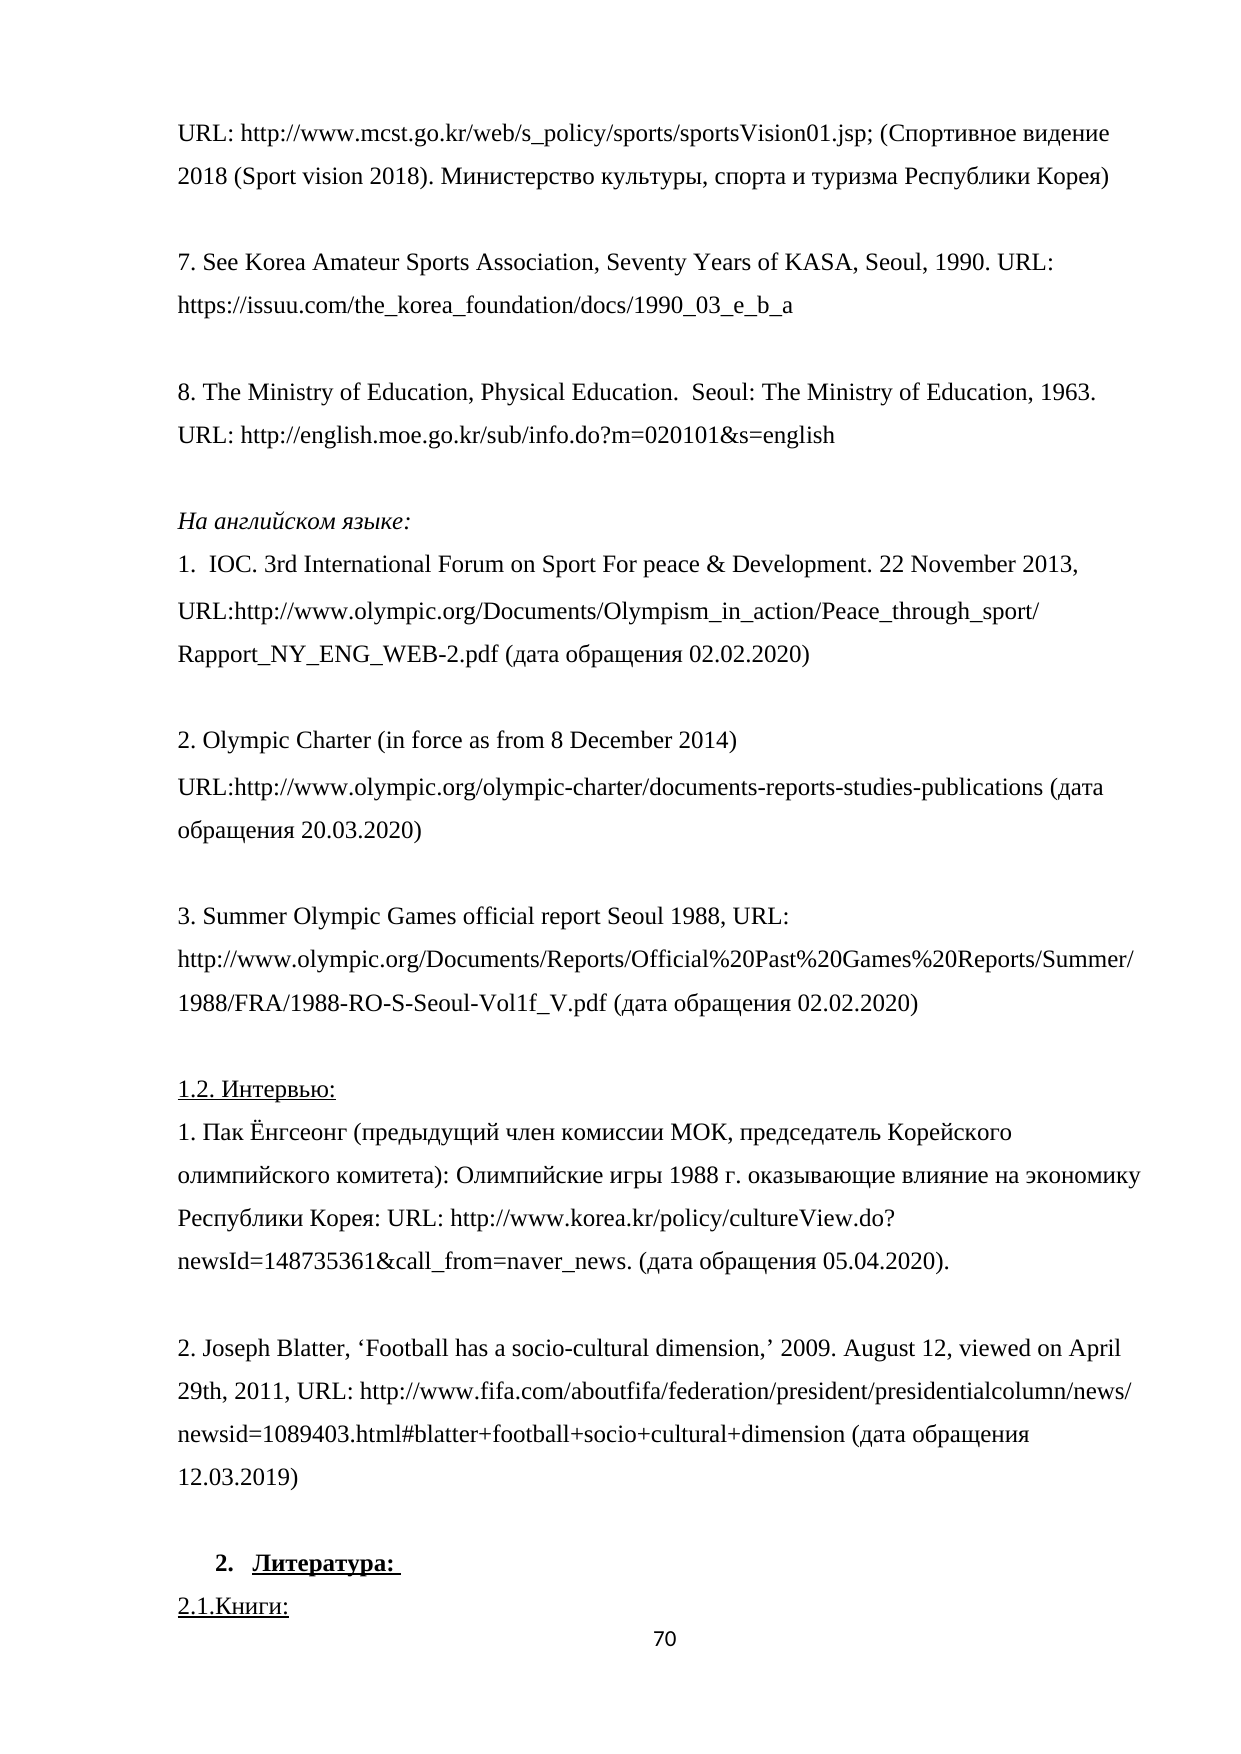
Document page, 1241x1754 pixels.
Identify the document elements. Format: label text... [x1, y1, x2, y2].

text URL:http://www.olympic.org/Documents/Olympism_in_action/Peace_through_sport/Rapport_NY_ENG_WEB-2.pdf (дата обращения 02.02.2020) [177, 596, 1152, 668]
text 1.2. Интервью: [177, 1074, 1152, 1103]
text 3. Summer Olympic Games official report Seoul 1988, URL: http://www.olympic.org/Documents/Reports/Official%20Past%20Games%20Reports/Summer/1988/FRA/1988-RO-S-Seoul-Vol1f_V.pdf (дата обращения 02.02.2020) [177, 901, 1152, 1016]
text На английском языке: [177, 506, 1152, 535]
text 2. Joseph Blatter, ‘Football has a socio-cultural dimension,’ 2009. Аugust 12, viewed on April 29th, 2011, URL: http://www.fifa.com/aboutfifa/federation/president/presidentialcolumn/news/newsid=1089403.html#blatter+football+socio+cultural+dimension (дата обращения 12.03.2019) [177, 1333, 1152, 1491]
text 2. Olympic Charter (in force as from 8 December 2014) [177, 725, 386, 754]
text 2.1.Книги: [177, 1591, 1152, 1620]
list Литература: [215, 1548, 1152, 1577]
text URL: http://www.mcst.go.kr/web/s_policy/sports/sportsVision01.jsp; (Спортивное видение 2018 (Sport vision 2018). Министерство культуры, спорта и туризма Республики Корея) [177, 118, 1152, 190]
text 7. See Korea Amateur Sports Association, Seventy Years of KASA, Seoul, 1990. URL: https://issuu.com/the_korea_foundation/docs/1990_03_e_b_a [177, 247, 1152, 319]
text 8. The Ministry of Education, Physical Education. Seoul: The Ministry of Education, 1963. URL: http://english.moe.go.kr/sub/info.do?m=020101&s=english [177, 377, 1152, 449]
text 2. Olympic Charter (in force as from 8 December 2014) [728, 725, 1152, 754]
text URL:http://www.olympic.org/olympic-charter/documents-reports-studies-publications (дата обращения 20.03.2020) [177, 772, 1152, 844]
text 1. IOC. 3rd International Forum on Sport For peace & Development. 22 November 2013, [177, 549, 1152, 578]
text 1. Пак Ёнгсеонг (предыдущий член комиссии МОК, председатель Корейского олимпийского комитета): Олимпийские игры 1988 г. оказывающие влияние на экономику Республики Корея: URL: http://www.korea.kr/policy/cultureView.do?newsId=148735361&call_from=naver_news. (дата обращения 05.04.2020). [177, 1117, 1152, 1275]
